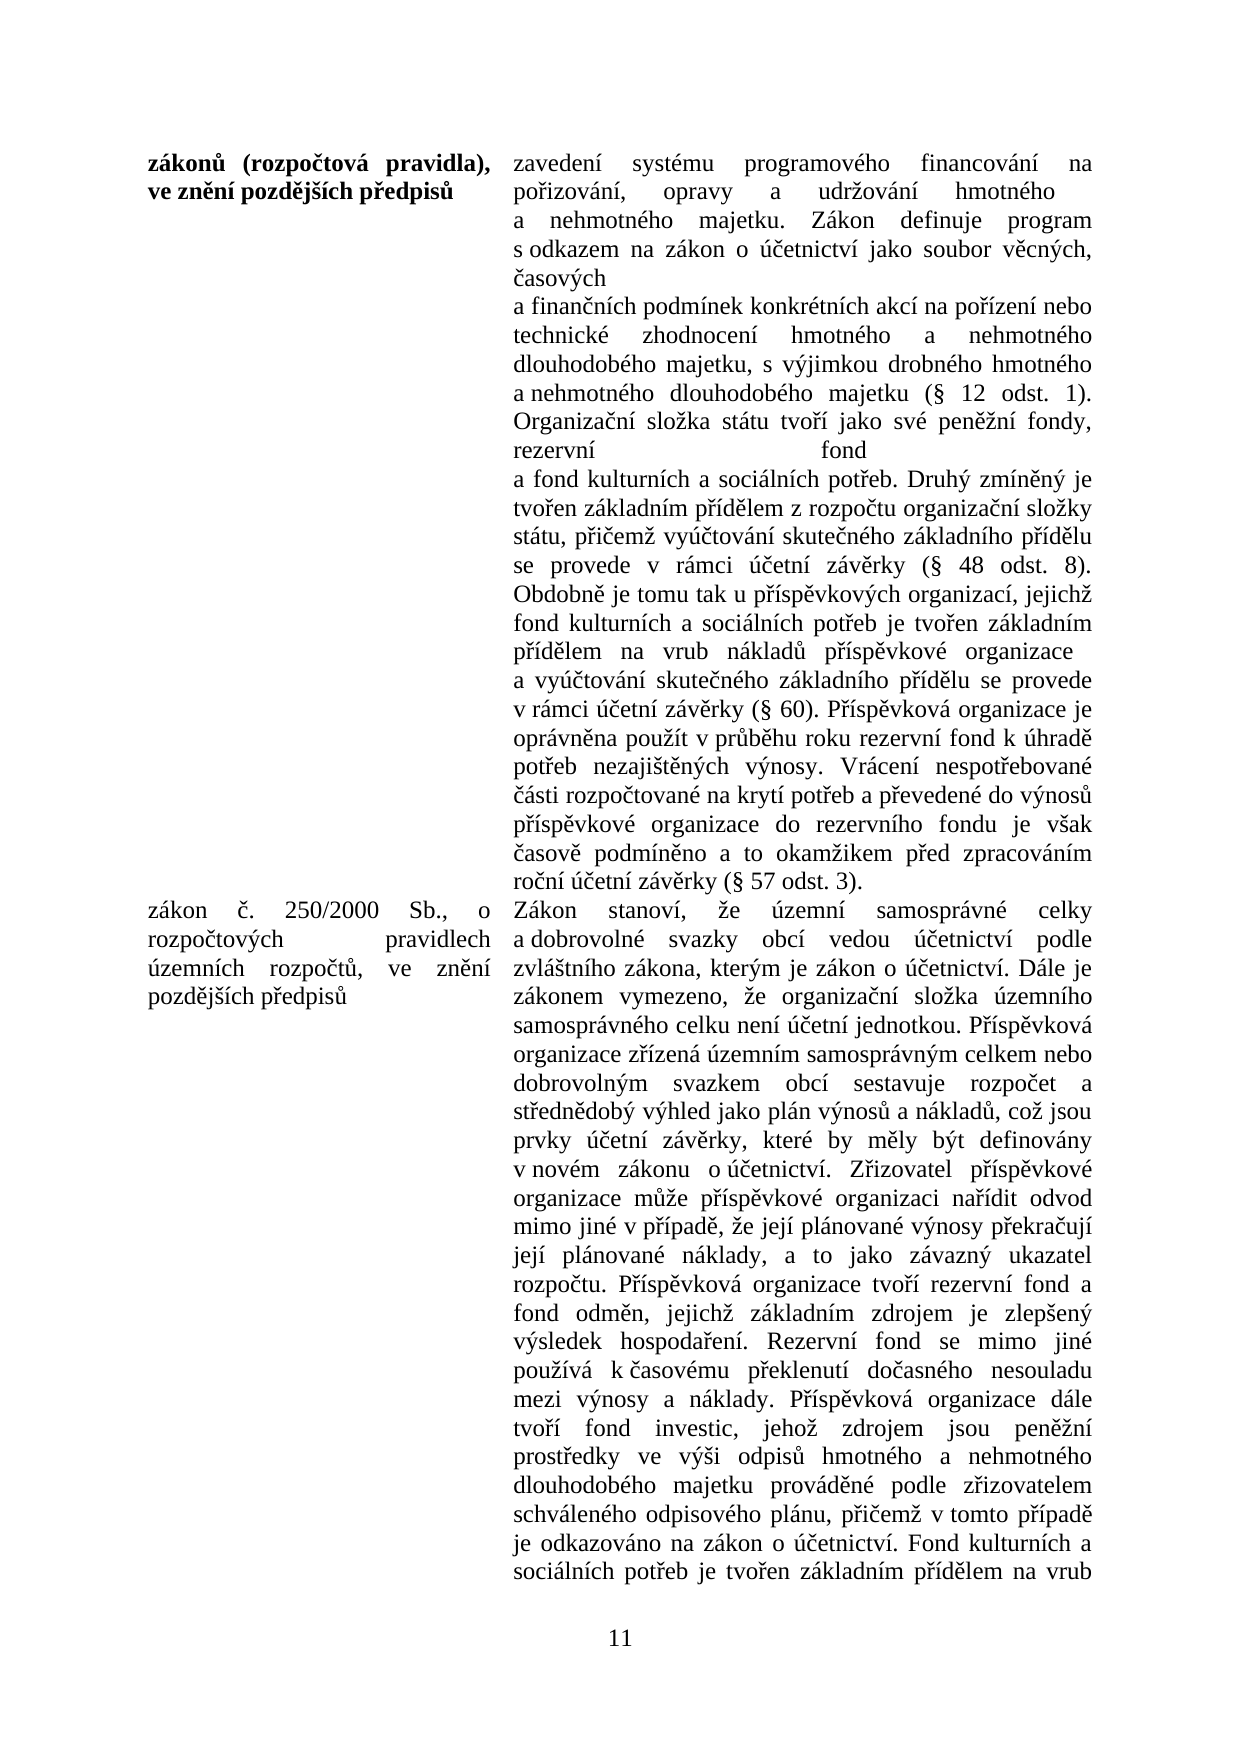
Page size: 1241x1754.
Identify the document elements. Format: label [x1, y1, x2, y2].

table_cell [136, 895, 502, 1585]
table_cell [502, 895, 1104, 1585]
table_cell [136, 148, 502, 895]
table_cell [502, 148, 1104, 895]
